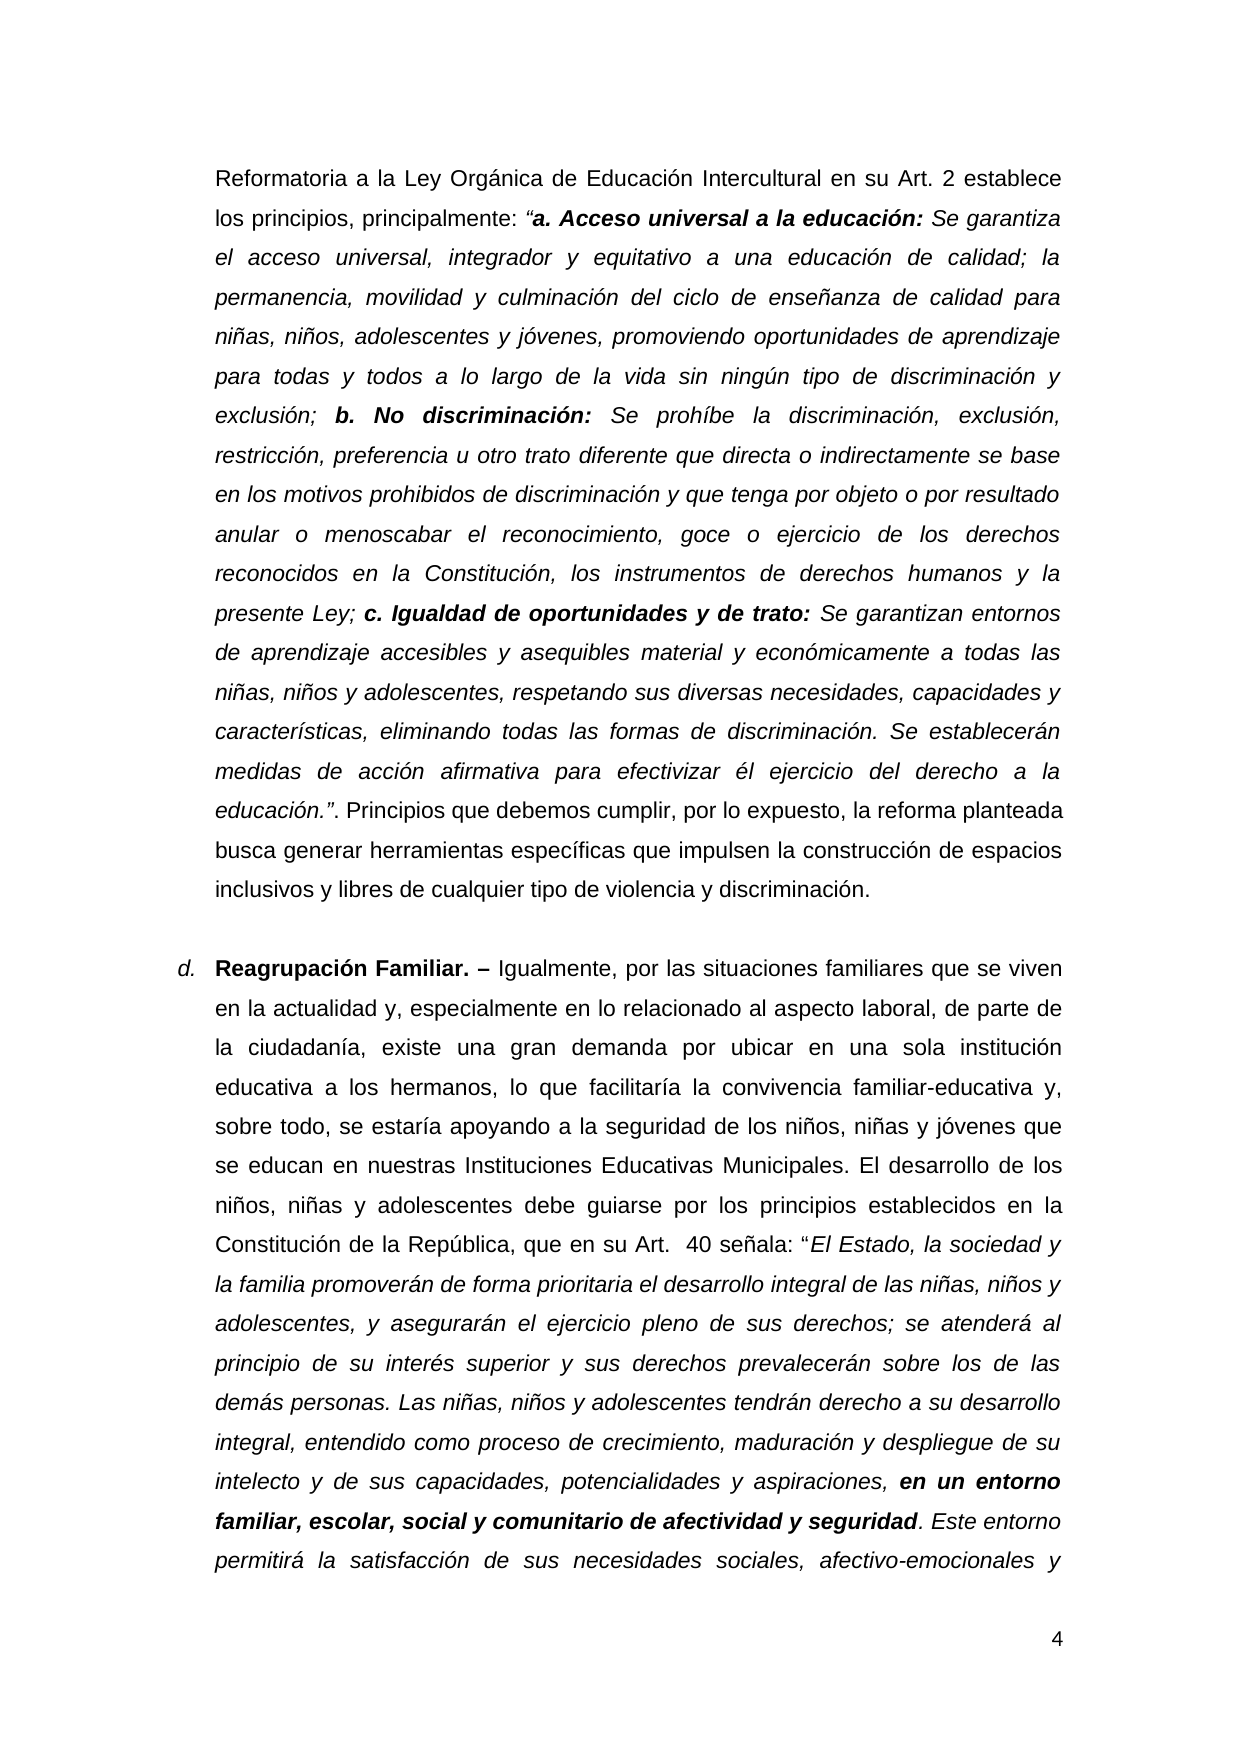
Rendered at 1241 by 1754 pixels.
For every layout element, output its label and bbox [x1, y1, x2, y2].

list [177, 955, 1063, 1573]
list [177, 165, 1063, 902]
